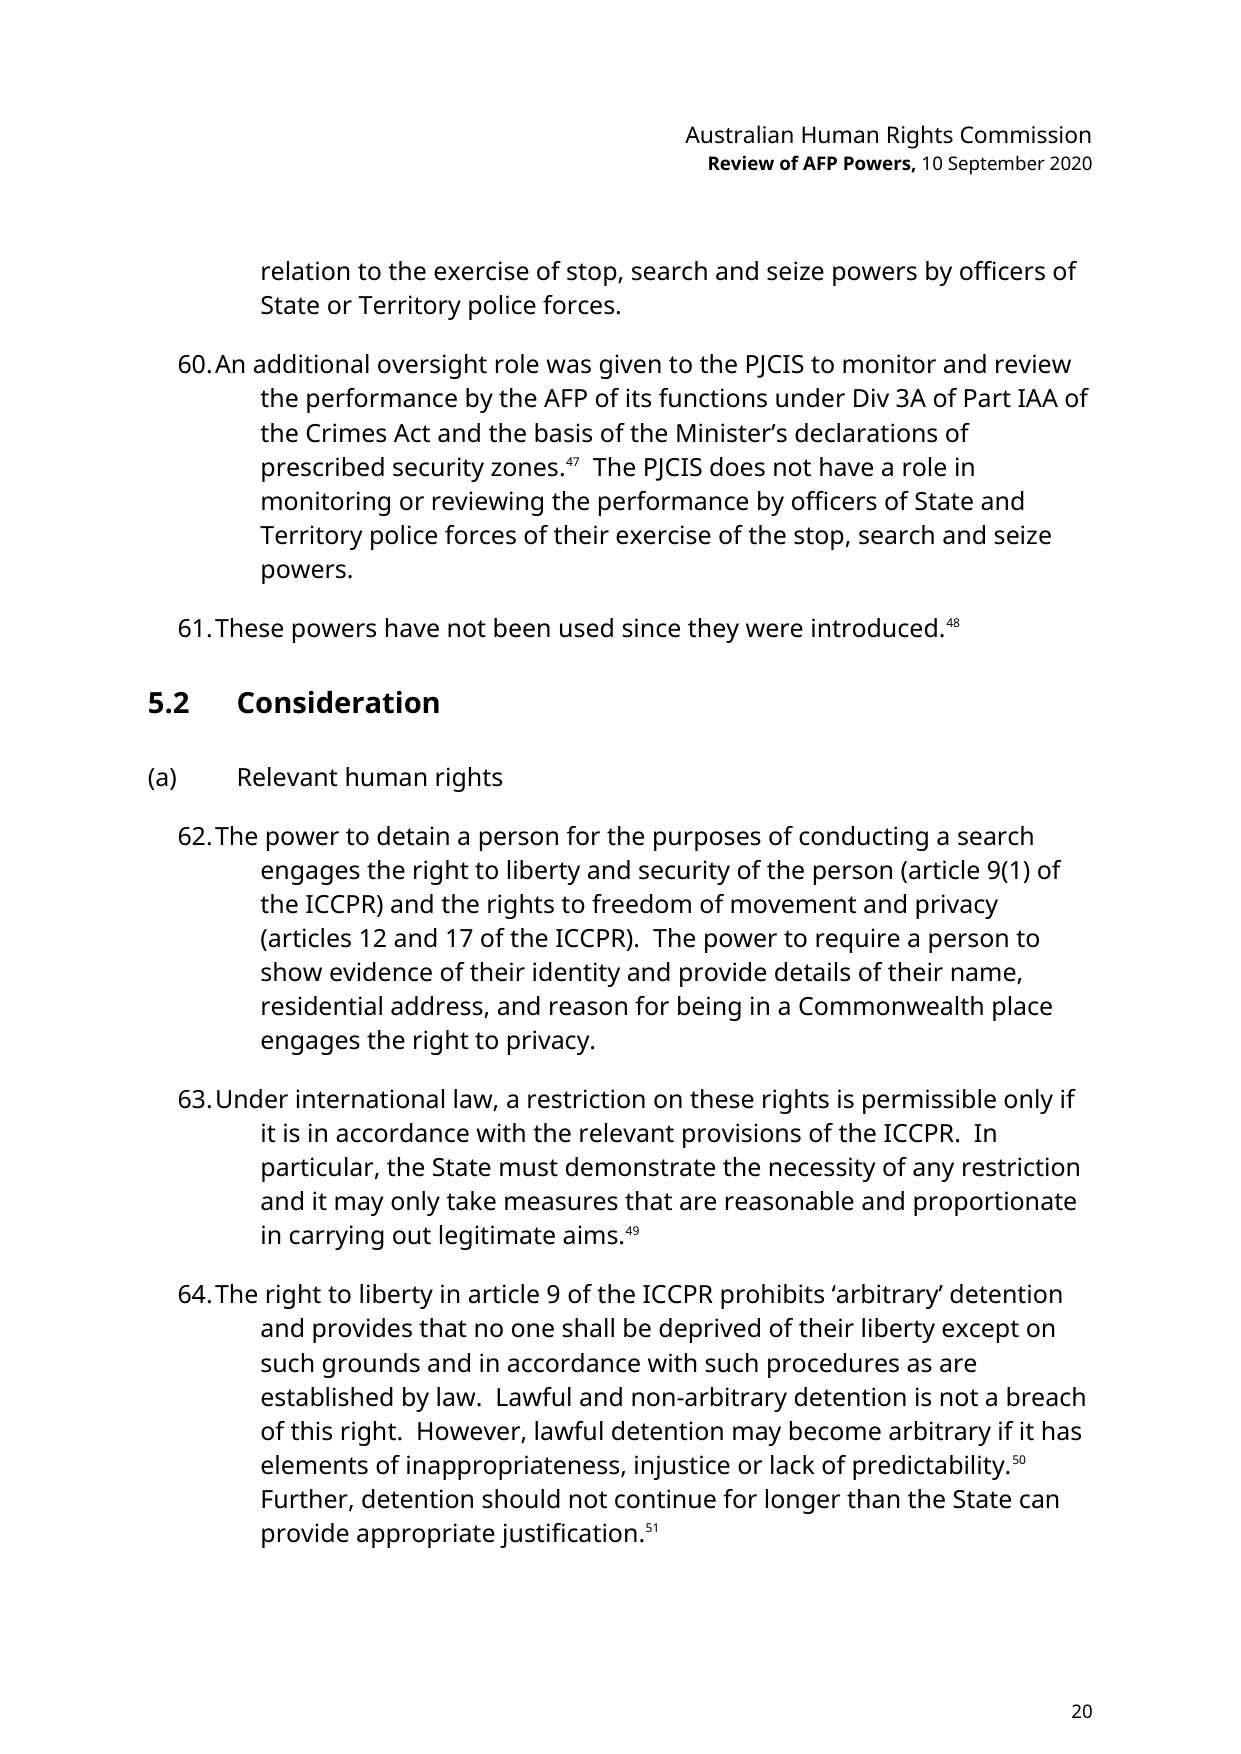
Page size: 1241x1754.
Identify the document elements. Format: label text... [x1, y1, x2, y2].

list These powers have not been used since they were introduced. [177, 611, 1092, 644]
list The right to liberty in article 9 of the ICCPR prohibits ‘arbitrary’ detention and provides that no one shall be deprived of their liberty except on such grounds and in accordance with such procedures as are established by law. Lawful and non-arbitrary detention is not a breach of this right. However, lawful detention may become arbitrary if it has elements of inappropriateness, injustice or lack of predictability. Further, detention should not continue for longer than the State can provide appropriate justification. [177, 1277, 1092, 1549]
list Under international law, a restriction on these rights is permissible only if it is in accordance with the relevant provisions of the ICCPR. In particular, the State must demonstrate the necessity of any restriction and it may only take measures that are reasonable and proportionate in carrying out legitimate aims. [177, 1082, 1092, 1252]
list An additional oversight role was given to the PJCIS to monitor and review the performance by the AFP of its functions under Div 3A of Part IAA of the Crimes Act and the basis of the Minister’s declarations of prescribed security zones. The PJCIS does not have a role in monitoring or reviewing the performance by officers of State and Territory police forces of their exercise of the stop, search and seize powers. [177, 347, 1092, 586]
subtitle Consideration [148, 682, 1092, 722]
list The power to detain a person for the purposes of conducting a search engages the right to liberty and security of the person (article 9(1) of the ICCPR) and the rights to freedom of movement and privacy (articles 12 and 17 of the ICCPR). The power to require a person to show evidence of their identity and provide details of their name, residential address, and reason for being in a Commonwealth place engages the right to privacy. [177, 818, 1092, 1057]
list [177, 254, 1092, 322]
subtitle Relevant human rights [148, 759, 1092, 793]
